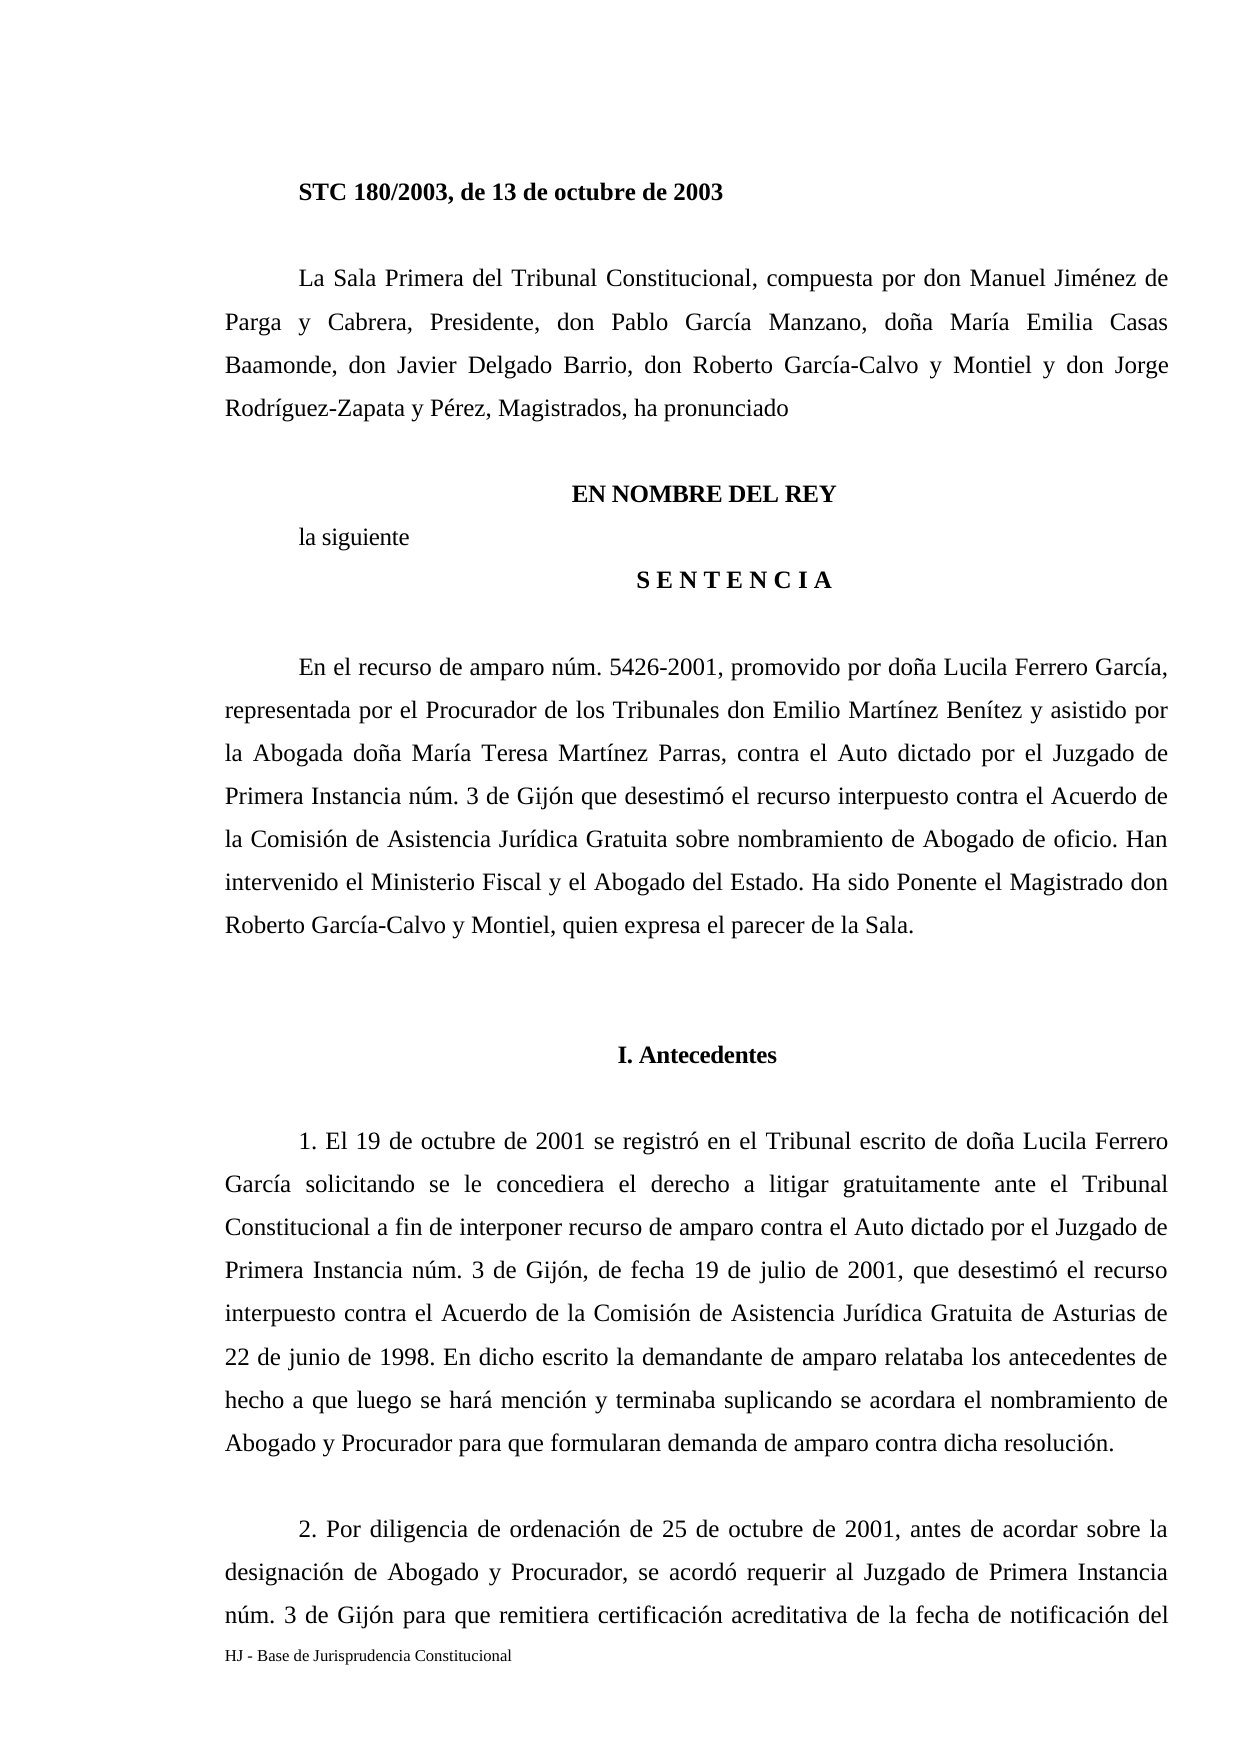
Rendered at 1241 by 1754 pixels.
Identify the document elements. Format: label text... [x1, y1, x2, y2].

text I. Antecedentes [224, 1040, 1169, 1068]
text la siguiente [224, 522, 1110, 551]
text En el recurso de amparo núm. 5426-2001, promovido por doña Lucila Ferrero García, representada por el Procurador de los Tribunales don Emilio Martínez Benítez y asistido por la Abogada doña María Teresa Martínez Parras, contra el Auto dictado por el Juzgado de Primera Instancia núm. 3 de Gijón que desestimó el recurso interpuesto contra el Acuerdo de la Comisión de Asistencia Jurídica Gratuita sobre nombramiento de Abogado de oficio. Han intervenido el Ministerio Fiscal y el Abogado del Estado. Ha sido Ponente el Magistrado don Roberto García-Calvo y Montiel, quien expresa el parecer de la Sala. [224, 652, 1169, 939]
text EN NOMBRE DEL REY [224, 479, 1110, 508]
text La Sala Primera del Tribunal Constitucional, compuesta por don Manuel Jiménez de Parga y Cabrera, Presidente, don Pablo García Manzano, doña María Emilia Casas Baamonde, don Javier Delgado Barrio, don Roberto García-Calvo y Montiel y don Jorge Rodríguez-Zapata y Pérez, Magistrados, ha pronunciado [224, 263, 1169, 422]
text 1. El 19 de octubre de 2001 se registró en el Tribunal escrito de doña Lucila Ferrero García solicitando se le concediera el derecho a litigar gratuitamente ante el Tribunal Constitucional a fin de interponer recurso de amparo contra el Auto dictado por el Juzgado de Primera Instancia núm. 3 de Gijón, de fecha 19 de julio de 2001, que desestimó el recurso interpuesto contra el Acuerdo de la Comisión de Asistencia Jurídica Gratuita de Asturias de 22 de junio de 1998. En dicho escrito la demandante de amparo relataba los antecedentes de hecho a que luego se hará mención y terminaba suplicando se acordara el nombramiento de Abogado y Procurador para que formularan demanda de amparo contra dicha resolución. [224, 1126, 1169, 1457]
text STC 180/2003, de 13 de octubre de 2003 [224, 177, 1169, 206]
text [224, 1514, 1169, 1629]
text S E N T E N C I A [224, 565, 1169, 594]
